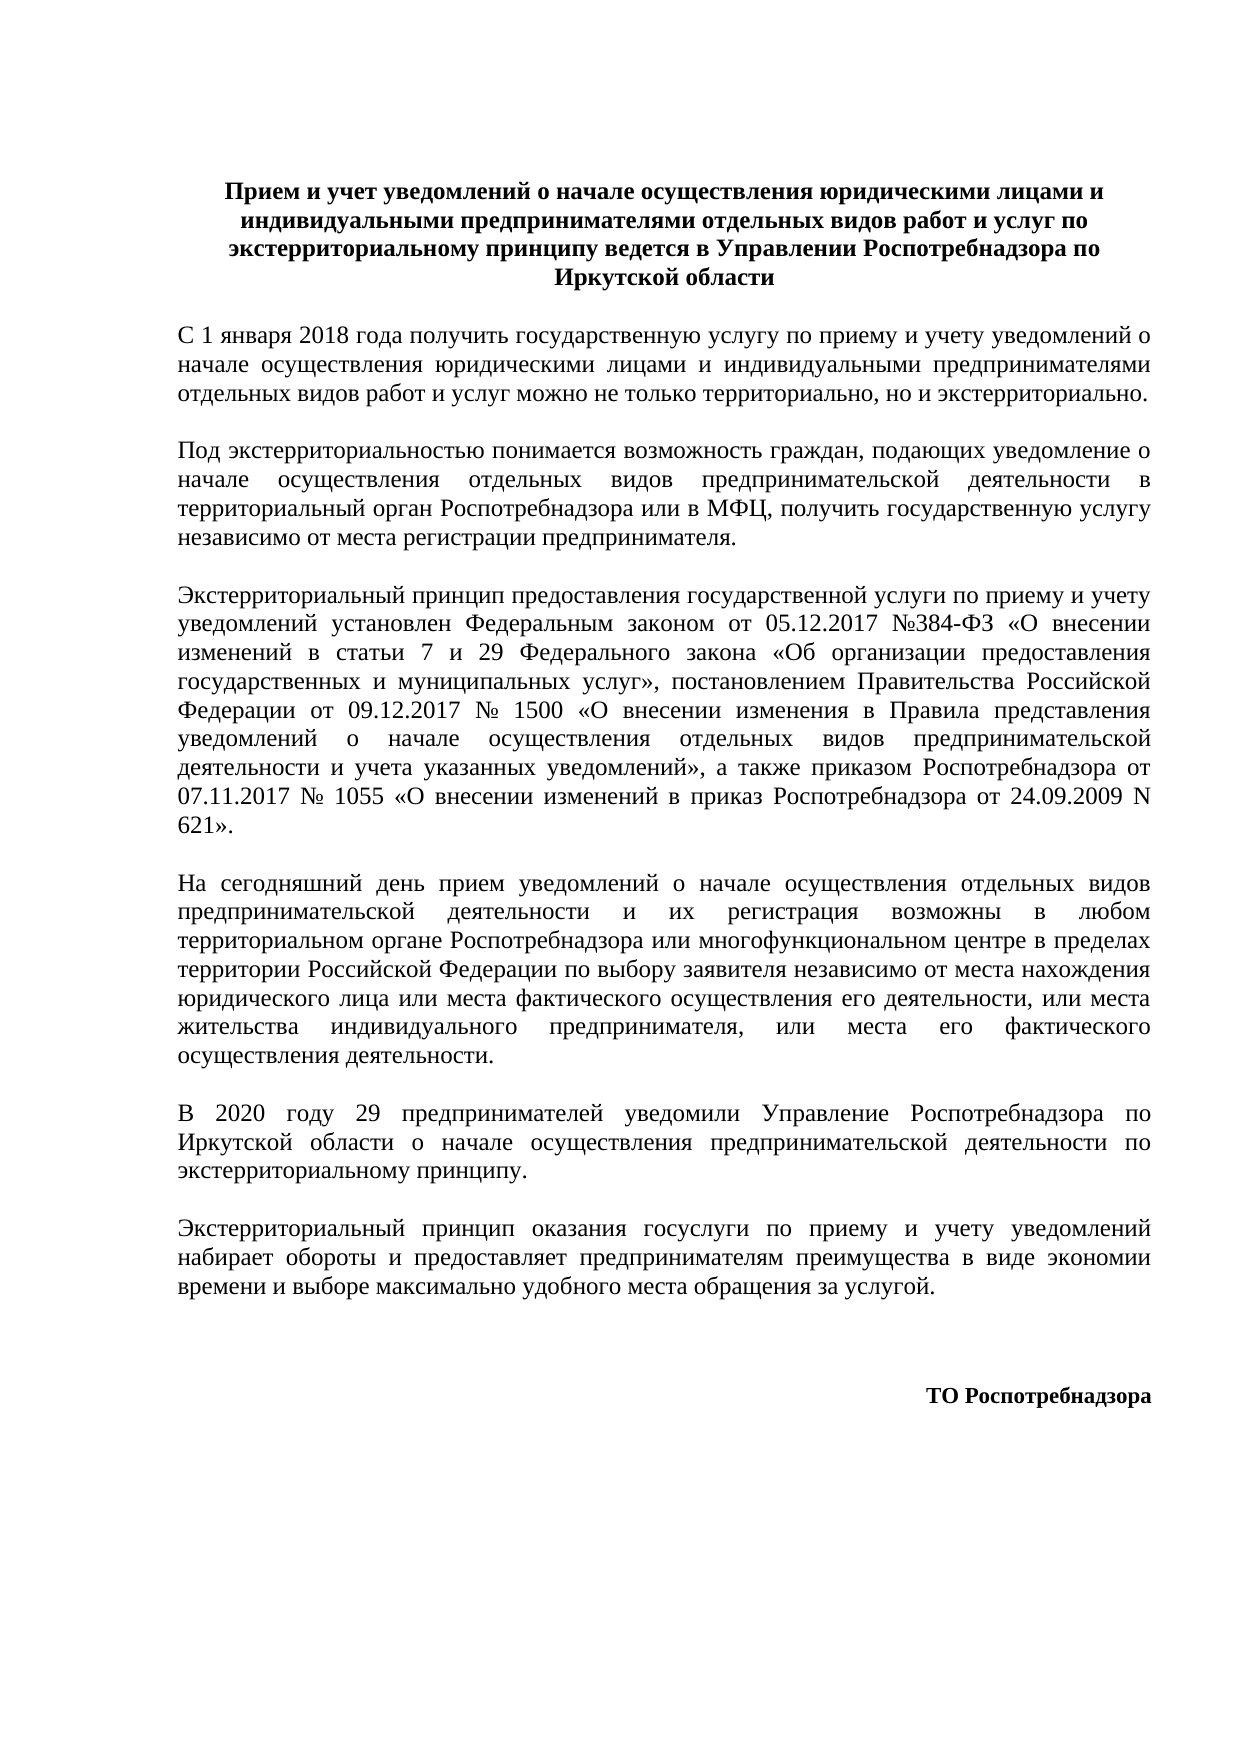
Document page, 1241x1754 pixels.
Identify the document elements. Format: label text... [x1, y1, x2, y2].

text Экстерриториальный принцип предоставления государственной услуги по приему и учету уведомлений установлен Федеральным законом от 05.12.2017 №384-ФЗ «О внесении изменений в статьи 7 и 29 Федерального закона «Об организации предоставления государственных и муниципальных услуг», постановлением Правительства Российской Федерации от 09.12.2017 № 1500 «О внесении изменения в Правила представления уведомлений о начале осуществления отдельных видов предпринимательской деятельности и учета указанных уведомлений», а также приказом Роспотребнадзора от 07.11.2017 № 1055 «О внесении изменений в приказ Роспотребнадзора от 24.09.2009 N 621». [177, 580, 1152, 838]
text С 1 января 2018 года получить государственную услугу по приему и учету уведомлений о начале осуществления юридическими лицами и индивидуальными предпринимателями отдельных видов работ и услуг можно не только территориально, но и экстерриториально. [177, 320, 1152, 406]
text В 2020 году 29 предпринимателей уведомили Управление Роспотребнадзора по Иркутской области о начале осуществления предпринимательской деятельности по экстерриториальному принципу. [177, 1098, 1152, 1184]
text Под экстерриториальностью понимается возможность граждан, подающих уведомление о начале осуществления отдельных видов предпринимательской деятельности в территориальный орган Роспотребнадзора или в МФЦ, получить государственную услугу независимо от места регистрации предпринимателя. [177, 436, 1152, 551]
text Экстерриториальный принцип оказания госуслуги по приему и учету уведомлений набирает обороты и предоставляет предпринимателям преимущества в виде экономии времени и выборе максимально удобного места обращения за услугой. [177, 1213, 1152, 1300]
text Прием и учет уведомлений о начале осуществления юридическими лицами и индивидуальными предпринимателями отдельных видов работ и услуг по экстерриториальному принципу ведется в Управлении Роспотребнадзора по Иркутской области [177, 176, 1152, 291]
text ТО Роспотребнадзора [177, 1382, 1152, 1408]
text На сегодняшний день прием уведомлений о начале осуществления отдельных видов предпринимательской деятельности и их регистрация возможны в любом территориальном органе Роспотребнадзора или многофункциональном центре в пределах территории Российской Федерации по выбору заявителя независимо от места нахождения юридического лица или места фактического осуществления его деятельности, или места жительства индивидуального предпринимателя, или места его фактического осуществления деятельности. [177, 868, 1152, 1069]
